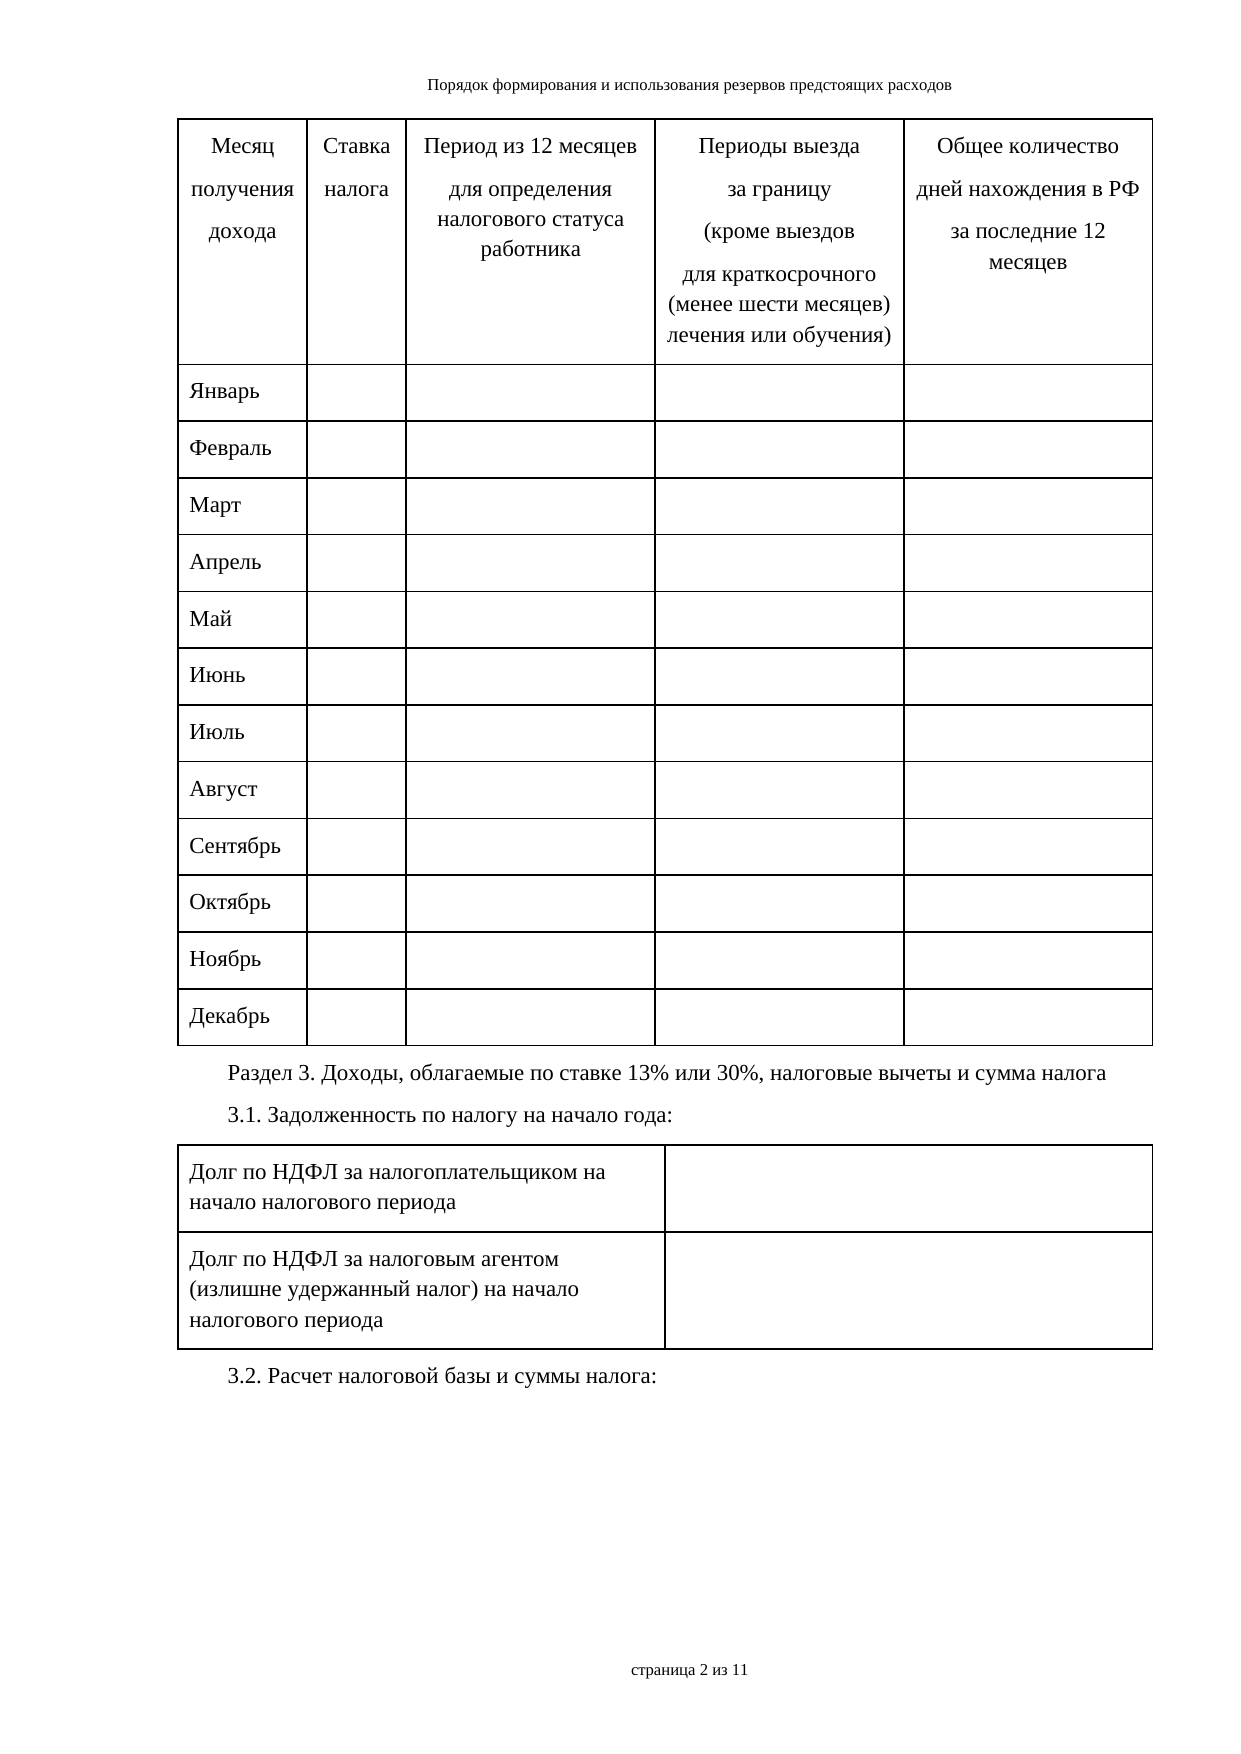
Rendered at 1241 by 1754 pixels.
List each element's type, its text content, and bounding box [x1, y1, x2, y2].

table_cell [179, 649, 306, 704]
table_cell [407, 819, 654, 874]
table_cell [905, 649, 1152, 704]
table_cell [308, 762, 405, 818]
table_cell [905, 365, 1152, 420]
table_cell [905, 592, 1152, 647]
table_cell [308, 535, 405, 591]
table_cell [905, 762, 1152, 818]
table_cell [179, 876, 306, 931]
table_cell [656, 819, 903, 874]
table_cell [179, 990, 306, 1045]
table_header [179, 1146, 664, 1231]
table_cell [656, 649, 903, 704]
table_cell [308, 479, 405, 534]
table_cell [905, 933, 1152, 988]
table_cell [308, 592, 405, 647]
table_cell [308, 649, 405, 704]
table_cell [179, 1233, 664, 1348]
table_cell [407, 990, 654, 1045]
table_header Периоды выезда за границу (кроме выездов для краткосрочного (менее шести месяцев) лечения или обучения) [656, 120, 903, 363]
table_cell [308, 422, 405, 477]
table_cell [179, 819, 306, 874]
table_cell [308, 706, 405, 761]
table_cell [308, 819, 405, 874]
table_header Период из 12 месяцев для определения налогового статуса работника [407, 120, 654, 363]
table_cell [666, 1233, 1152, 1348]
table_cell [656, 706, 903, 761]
table_cell [656, 365, 903, 420]
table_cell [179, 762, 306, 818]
table_header Месяц получения дохода [179, 120, 306, 363]
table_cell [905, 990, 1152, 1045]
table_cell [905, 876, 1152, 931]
table_cell Март [179, 479, 306, 534]
table_cell Январь [179, 365, 306, 420]
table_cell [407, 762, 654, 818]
table_cell [656, 535, 903, 591]
table_cell [407, 422, 654, 477]
table_cell [308, 365, 405, 420]
text 3.1. Задолженность по налогу на начало года: [177, 1101, 1152, 1128]
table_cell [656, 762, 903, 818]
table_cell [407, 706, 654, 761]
table_cell [905, 535, 1152, 591]
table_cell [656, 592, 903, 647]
table_cell [905, 479, 1152, 534]
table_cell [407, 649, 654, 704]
text Раздел 3. Доходы, облагаемые по ставке 13% или 30%, налоговые вычеты и сумма налога [177, 1059, 1152, 1085]
table_cell Апрель [179, 535, 306, 591]
table_cell [656, 422, 903, 477]
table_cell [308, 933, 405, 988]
table_cell [407, 365, 654, 420]
table_header Ставка налога [308, 120, 405, 363]
table_cell Февраль [179, 422, 306, 477]
text 3.2. Расчет налоговой базы и суммы налога: [177, 1362, 1152, 1389]
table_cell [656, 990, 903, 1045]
table_cell [407, 592, 654, 647]
table_cell [905, 422, 1152, 477]
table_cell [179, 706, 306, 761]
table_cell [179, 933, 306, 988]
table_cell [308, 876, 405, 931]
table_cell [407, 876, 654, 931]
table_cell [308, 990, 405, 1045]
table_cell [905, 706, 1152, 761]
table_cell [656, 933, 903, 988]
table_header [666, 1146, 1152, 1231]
table_cell Май [179, 592, 306, 647]
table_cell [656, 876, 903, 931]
table_cell [407, 479, 654, 534]
table_cell [656, 479, 903, 534]
table_header Общее количество дней нахождения в РФ за последние 12 месяцев [905, 120, 1152, 363]
table_cell [407, 535, 654, 591]
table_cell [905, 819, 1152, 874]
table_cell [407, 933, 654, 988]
